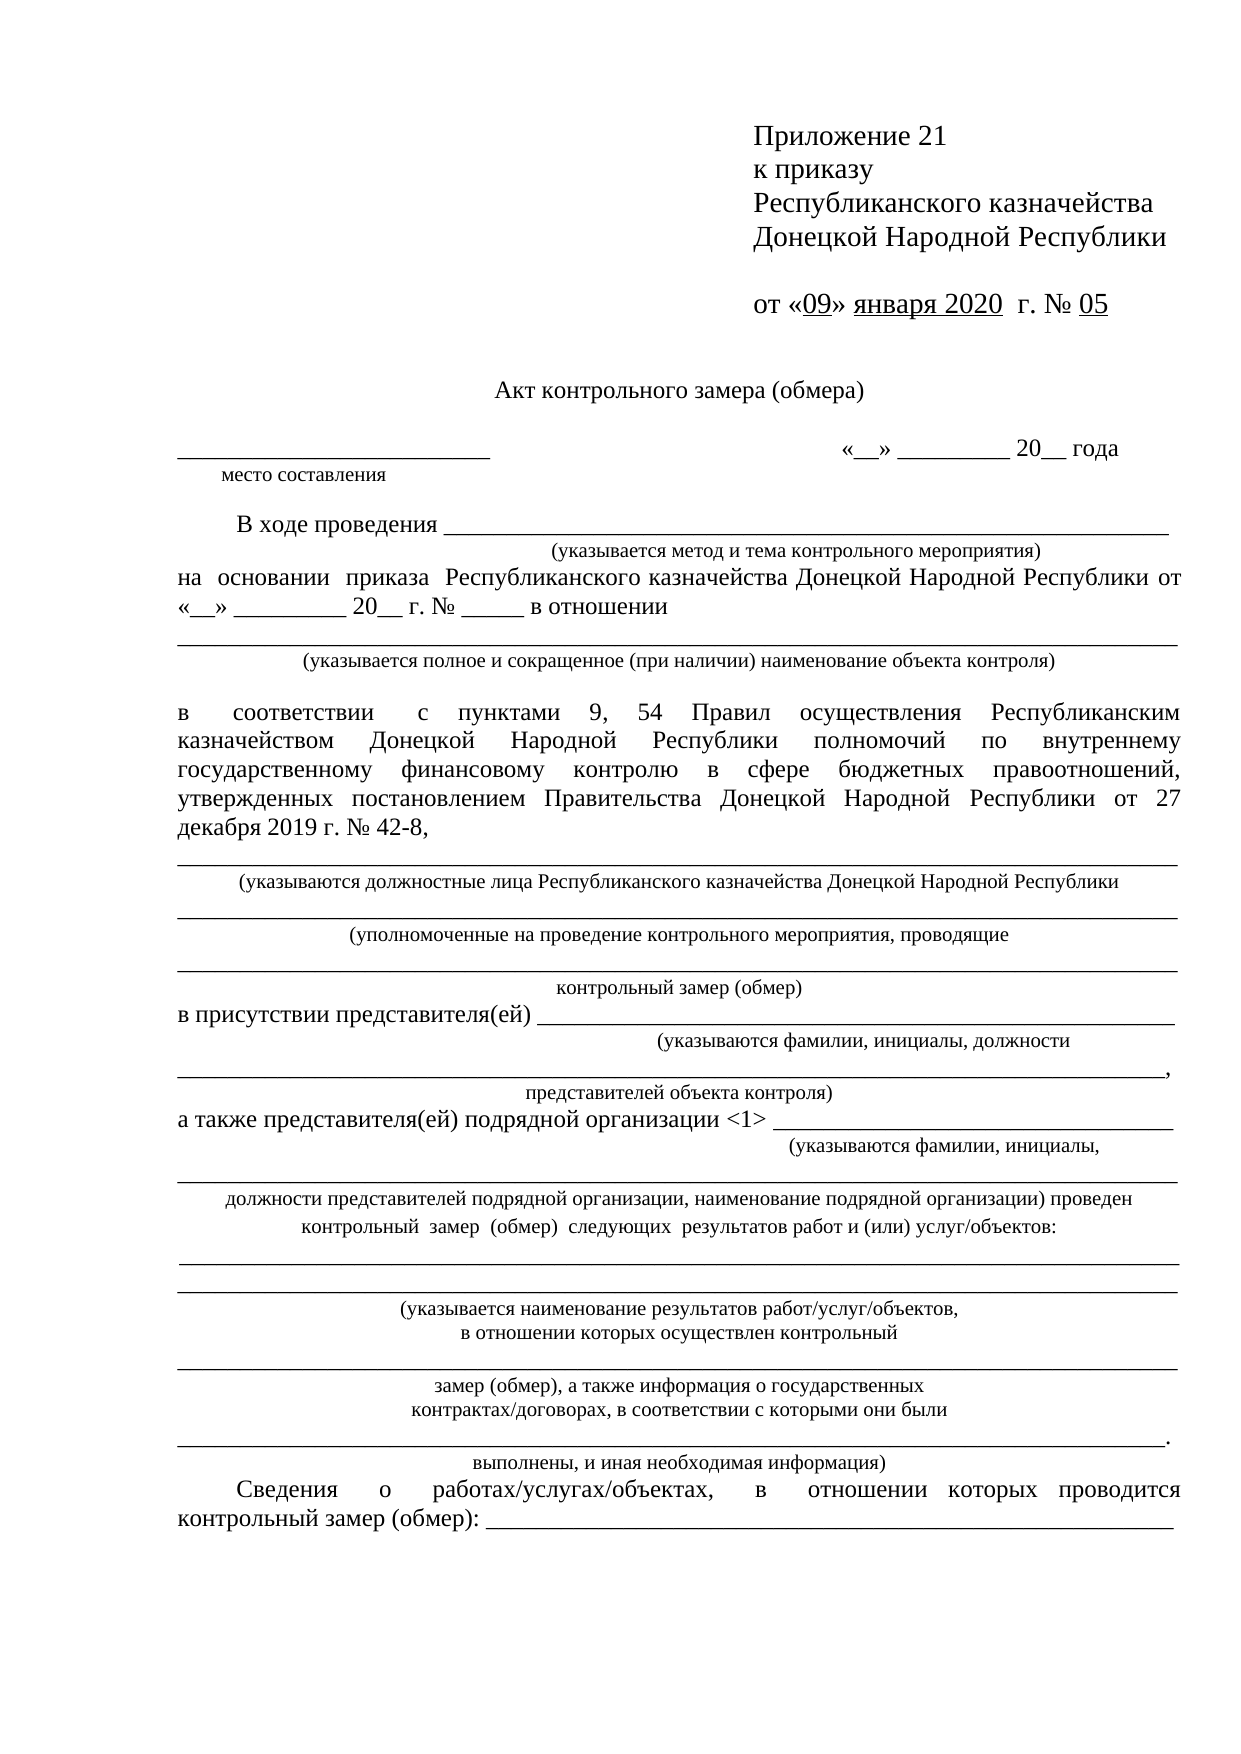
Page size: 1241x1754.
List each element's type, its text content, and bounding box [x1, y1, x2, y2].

text (указываются должностные лица Республиканского казначейства Донецкой Народной Республики [177, 869, 1181, 893]
text (уполномоченные на проведение контрольного мероприятия, проводящие [177, 922, 1181, 946]
text В ходе проведения __________________________________________________________ [177, 509, 1181, 538]
text (указывается метод и тема контрольного мероприятия) [325, 538, 1181, 562]
text должности представителей подрядной организации, наименование подрядной организации) проведен контрольный замер (обмер) следующих результатов работ и (или) услуг/объектов: ________________________________________________________________________________ [177, 1186, 1181, 1267]
text ________________________________________________________________________________ [177, 893, 1181, 922]
text Сведения о работах/услугах/объектах, в отношении которых проводится контрольный замер (обмер): _______________________________________________________ [177, 1474, 1181, 1532]
text контрольный замер (обмер) [177, 975, 1181, 999]
text замер (обмер), а также информация о государственных [177, 1373, 1181, 1397]
text ________________________________________________________________________________ [177, 1344, 1181, 1373]
text контрактах/договорах, в соответствии с которыми они были [177, 1397, 1181, 1421]
text а также представителя(ей) подрядной организации <1> ________________________________ [177, 1104, 1181, 1133]
text на основании приказа Республиканского казначейства Донецкой Народной Республики от «__» _________ 20__ г. № _____ в отношении [177, 562, 1181, 620]
text Республиканского казначейства Донецкой Народной Республики [753, 185, 1181, 252]
text _______________________________________________________________________________. [177, 1421, 1181, 1450]
text в присутствии представителя(ей) ___________________________________________________ [177, 999, 1181, 1027]
text в соответствии с пунктами 9, 54 Правил осуществления Республиканским казначейством Донецкой Народной Республики полномочий по внутреннему государственному финансовому контролю в сфере бюджетных правоотношений, утвержденных постановлением Правительства Донецкой Народной Республики от 27 декабря 2019 г. № 42-8, [177, 697, 1181, 840]
text _________________________ «__» _________ 20__ года [177, 433, 1181, 462]
text Акт контрольного замера (обмера) [177, 375, 1181, 404]
text место составления [177, 462, 1181, 486]
text Приложение 21 [753, 118, 1181, 152]
text (указываются фамилии, инициалы, должности [472, 1027, 1181, 1052]
text выполнены, и иная необходимая информация) [177, 1450, 1181, 1474]
text ________________________________________________________________________________ [177, 946, 1181, 975]
text _______________________________________________________________________________, [177, 1052, 1181, 1080]
text к приказу [753, 152, 1181, 185]
text от «09» января 2020 г. № 05 [753, 286, 1181, 319]
text (указываются фамилии, инициалы, [177, 1133, 1181, 1157]
text в отношении которых осуществлен контрольный [177, 1320, 1181, 1344]
text ________________________________________________________________________________ [177, 1267, 1181, 1296]
text ________________________________________________________________________________ [177, 620, 1181, 648]
text ________________________________________________________________________________ [177, 840, 1181, 869]
text (указывается наименование результатов работ/услуг/объектов, [177, 1296, 1181, 1320]
text представителей объекта контроля) [177, 1080, 1181, 1104]
text (указывается полное и сокращенное (при наличии) наименование объекта контроля) [177, 648, 1181, 672]
text ________________________________________________________________________________ [177, 1157, 1181, 1186]
